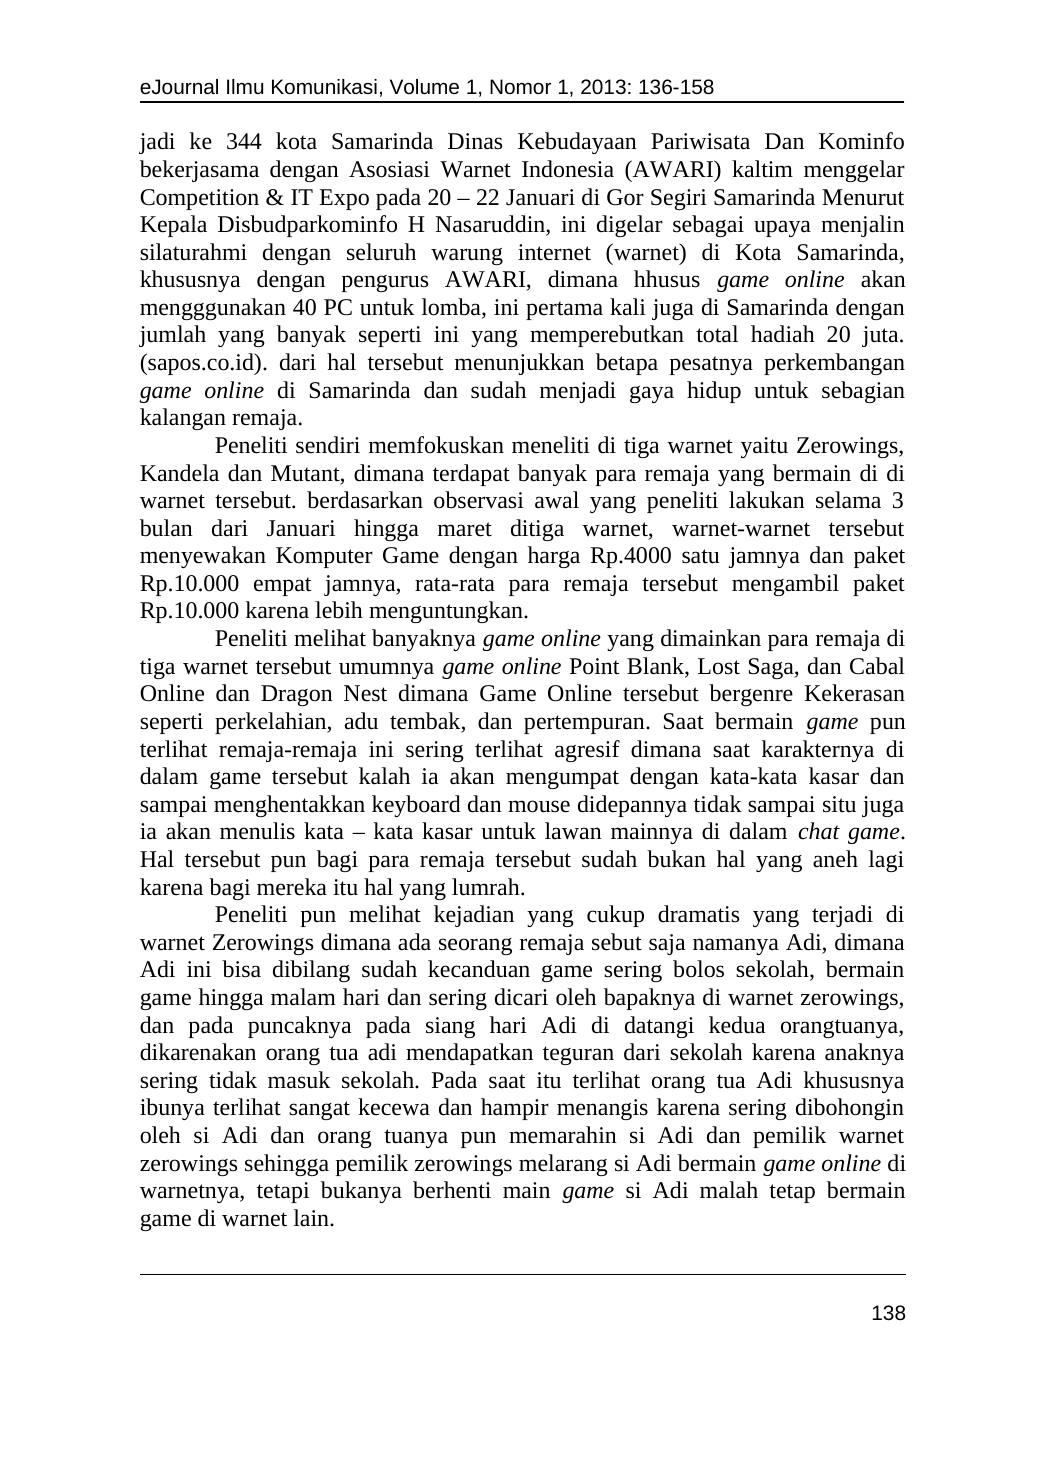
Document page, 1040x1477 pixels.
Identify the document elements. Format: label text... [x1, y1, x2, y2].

text Peneliti melihat banyaknya game online yang dimainkan para remaja di tiga warnet tersebut umumnya game online Point Blank, Lost Saga, dan Cabal Online dan Dragon Nest dimana Game Online tersebut bergenre Kekerasan seperti perkelahian, adu tembak, dan pertempuran. Saat bermain game pun terlihat remaja-remaja ini sering terlihat agresif dimana saat karakternya di dalam game tersebut kalah ia akan mengumpat dengan kata-kata kasar dan sampai menghentakkan keyboard dan mouse didepannya tidak sampai situ juga ia akan menulis kata – kata kasar untuk lawan mainnya di dalam chat game. Hal tersebut pun bagi para remaja tersebut sudah bukan hal yang aneh lagi karena bagi mereka itu hal yang lumrah. [139, 624, 906, 900]
text Peneliti sendiri memfokuskan meneliti di tiga warnet yaitu Zerowings, Kandela dan Mutant, dimana terdapat banyak para remaja yang bermain di di warnet tersebut. berdasarkan observasi awal yang peneliti lakukan selama 3 bulan dari Januari hingga maret ditiga warnet, warnet-warnet tersebut menyewakan Komputer Game dengan harga Rp.4000 satu jamnya dan paket Rp.10.000 empat jamnya, rata-rata para remaja tersebut mengambil paket Rp.10.000 karena lebih menguntungkan. [139, 431, 906, 624]
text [139, 127, 906, 431]
text Peneliti pun melihat kejadian yang cukup dramatis yang terjadi di warnet Zerowings dimana ada seorang remaja sebut saja namanya Adi, dimana Adi ini bisa dibilang sudah kecanduan game sering bolos sekolah, bermain game hingga malam hari dan sering dicari oleh bapaknya di warnet zerowings, dan pada puncaknya pada siang hari Adi di datangi kedua orangtuanya, dikarenakan orang tua adi mendapatkan teguran dari sekolah karena anaknya sering tidak masuk sekolah. Pada saat itu terlihat orang tua Adi khususnya ibunya terlihat sangat kecewa dan hampir menangis karena sering dibohongin oleh si Adi dan orang tuanya pun memarahin si Adi dan pemilik warnet zerowings sehingga pemilik zerowings melarang si Adi bermain game online di warnetnya, tetapi bukanya berhenti main game si Adi malah tetap bermain game di warnet lain. [139, 900, 906, 1231]
